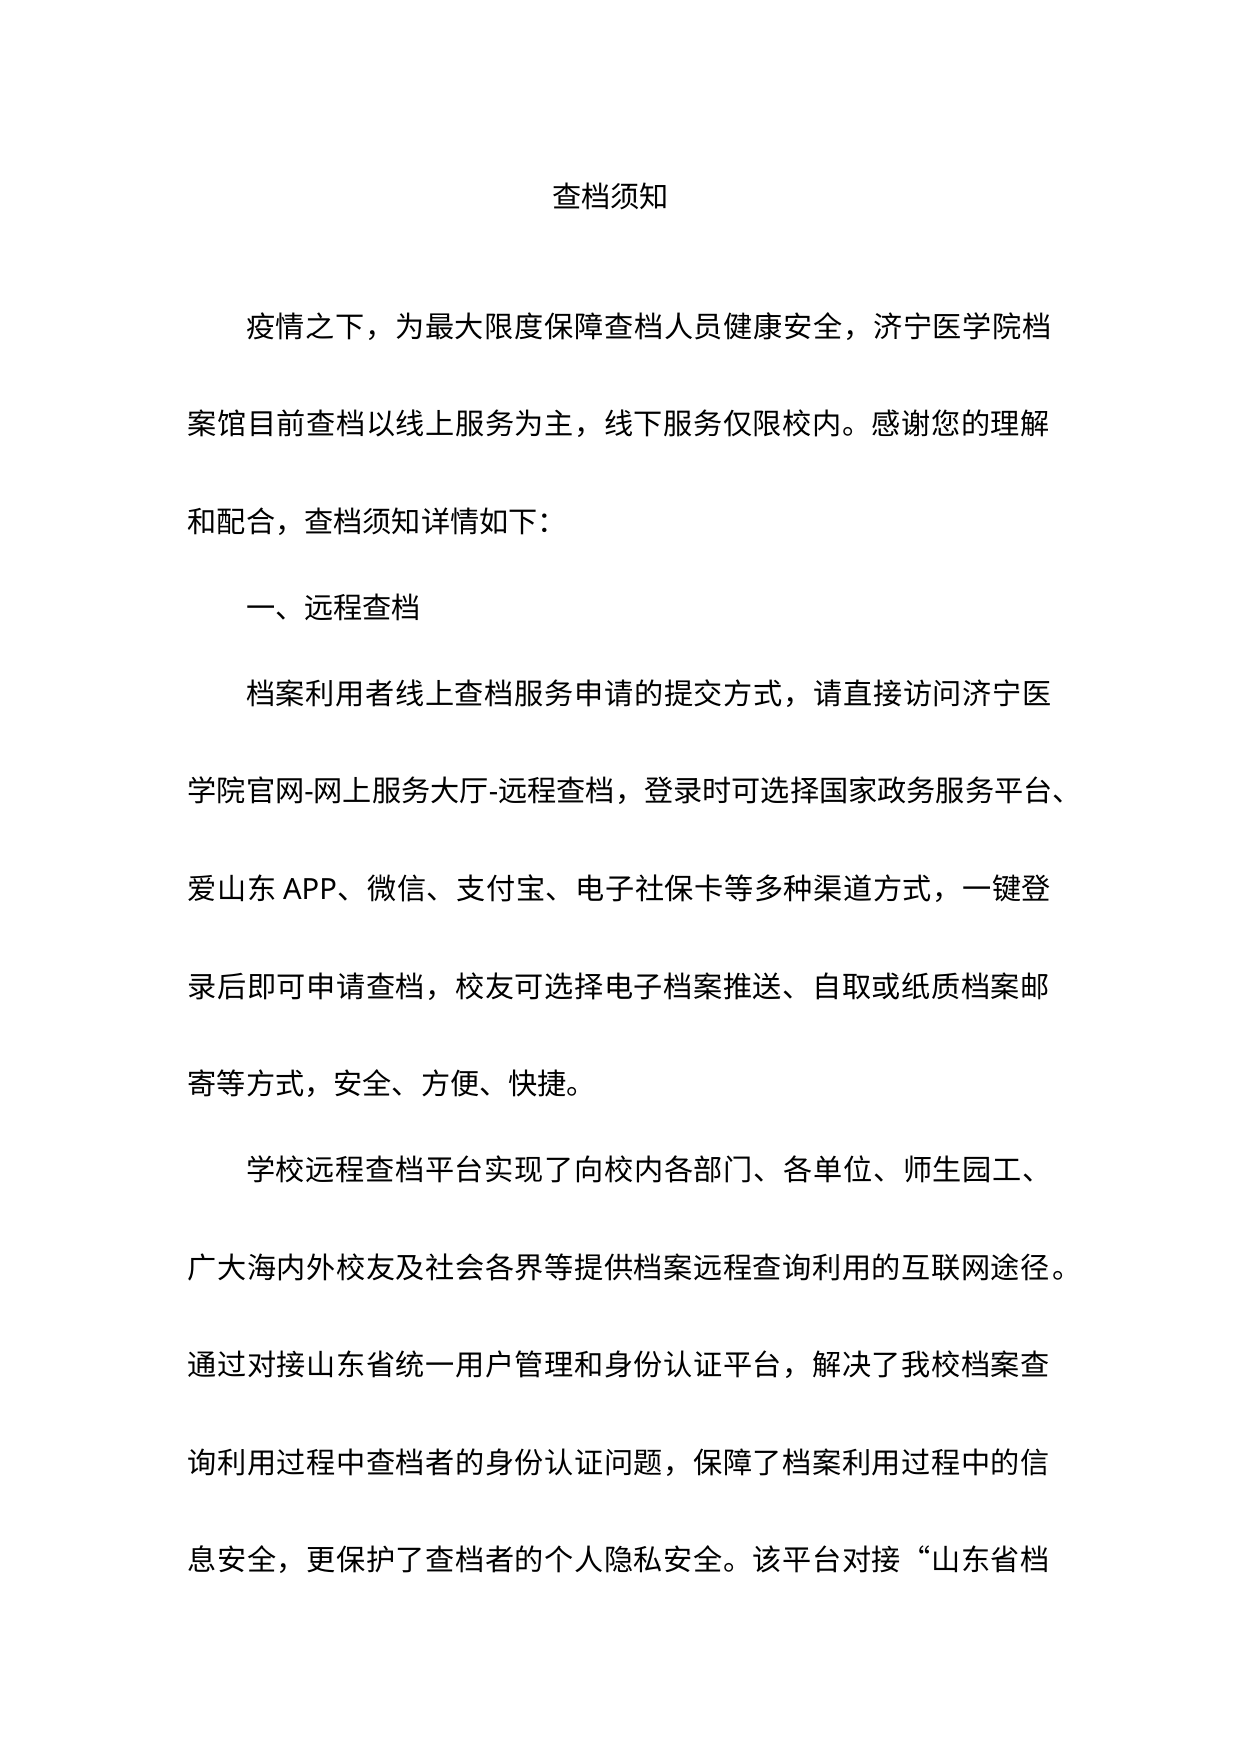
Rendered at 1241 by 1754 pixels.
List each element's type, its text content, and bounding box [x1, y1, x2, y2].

text 一、远程查档 [187, 573, 1053, 638]
text 查档须知 [187, 162, 1053, 227]
text 疫情之下，为最大限度保障查档人员健康安全，济宁医学院档案馆目前查档以线上服务为主，线下服务仅限校内。感谢您的理解和配合，查档须知详情如下： [187, 292, 1053, 552]
text 档案利用者线上查档服务申请的提交方式，请直接访问济宁医学院官网-网上服务大厅-远程查档，登录时可选择国家政务服务平台、爱山东APP、微信、支付宝、电子社保卡等多种渠道方式，一键登录后即可申请查档，校友可选择电子档案推送、自取或纸质档案邮寄等方式，安全、方便、快捷。 [187, 659, 1053, 1114]
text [187, 1135, 1053, 1590]
